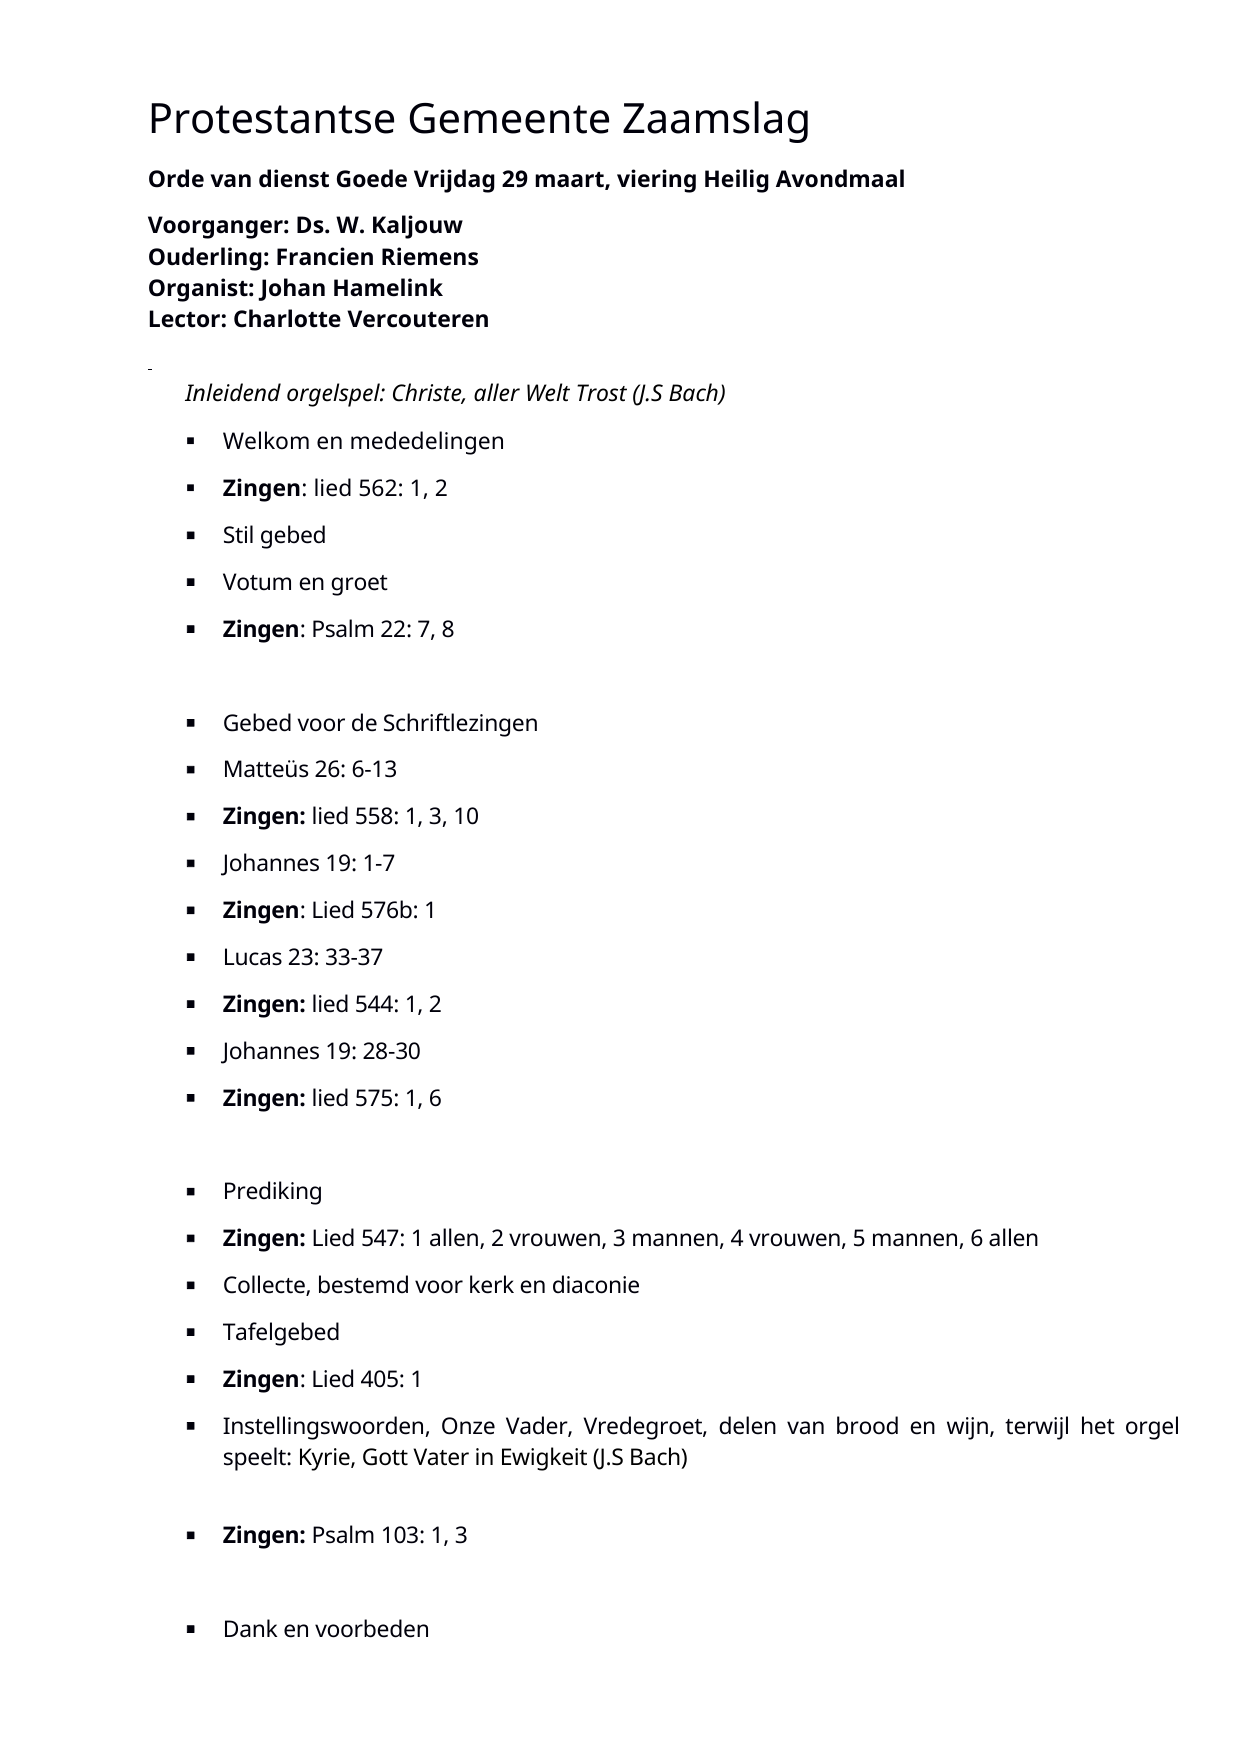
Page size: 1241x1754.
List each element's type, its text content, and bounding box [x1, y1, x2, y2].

subtitle Ouderling: Francien Riemens [148, 241, 1181, 272]
list Zingen: lied 544: 1, 2 [185, 988, 1181, 1019]
list Gebed voor de Schriftlezingen [185, 706, 1181, 738]
list Welkom en mededelingen [185, 425, 1181, 456]
list Lucas 23: 33-37 [185, 941, 1181, 972]
subtitle Voorganger: Ds. W. Kaljouw [148, 209, 1181, 241]
list Johannes 19: 28-30 [185, 1034, 1181, 1066]
text Protestantse Gemeente Zaamslag [148, 89, 1181, 145]
list Zingen: Psalm 22: 7, 8 [185, 613, 1181, 644]
text Inleidend orgelspel: Christe, aller Welt Trost (J.S Bach) [148, 377, 1181, 408]
list Zingen: Psalm 103: 1, 3 [185, 1519, 1181, 1550]
list Johannes 19: 1-7 [185, 847, 1181, 878]
list Votum en groet [185, 566, 1181, 597]
list Zingen: lied 558: 1, 3, 10 [185, 800, 1181, 831]
list Zingen: Lied 547: 1 allen, 2 vrouwen, 3 mannen, 4 vrouwen, 5 mannen, 6 allen [185, 1222, 1181, 1253]
list Zingen: lied 562: 1, 2 [185, 472, 1181, 503]
list Tafelgebed [185, 1316, 1181, 1347]
list Zingen: Lied 576b: 1 [185, 894, 1181, 925]
list Collecte, bestemd voor kerk en diaconie [185, 1269, 1181, 1300]
list Stil gebed [185, 519, 1181, 550]
list Prediking [185, 1175, 1181, 1206]
subtitle Organist: Johan Hamelink [148, 272, 1181, 303]
list Zingen: lied 575: 1, 6 [185, 1081, 1181, 1113]
list Zingen: Lied 405: 1 [185, 1363, 1181, 1394]
subtitle Lector: Charlotte Vercouteren [148, 303, 1181, 377]
list Instellingswoorden, Onze Vader, Vredegroet, delen van brood en wijn, terwijl het orgel speelt: Kyrie, Gott Vater in Ewigkeit (J.S Bach) [185, 1409, 1181, 1472]
list Matteüs 26: 6-13 [185, 753, 1181, 784]
list Dank en voorbeden [185, 1613, 1181, 1644]
text Orde van dienst Goede Vrijdag 29 maart, viering Heilig Avondmaal [148, 162, 1181, 194]
